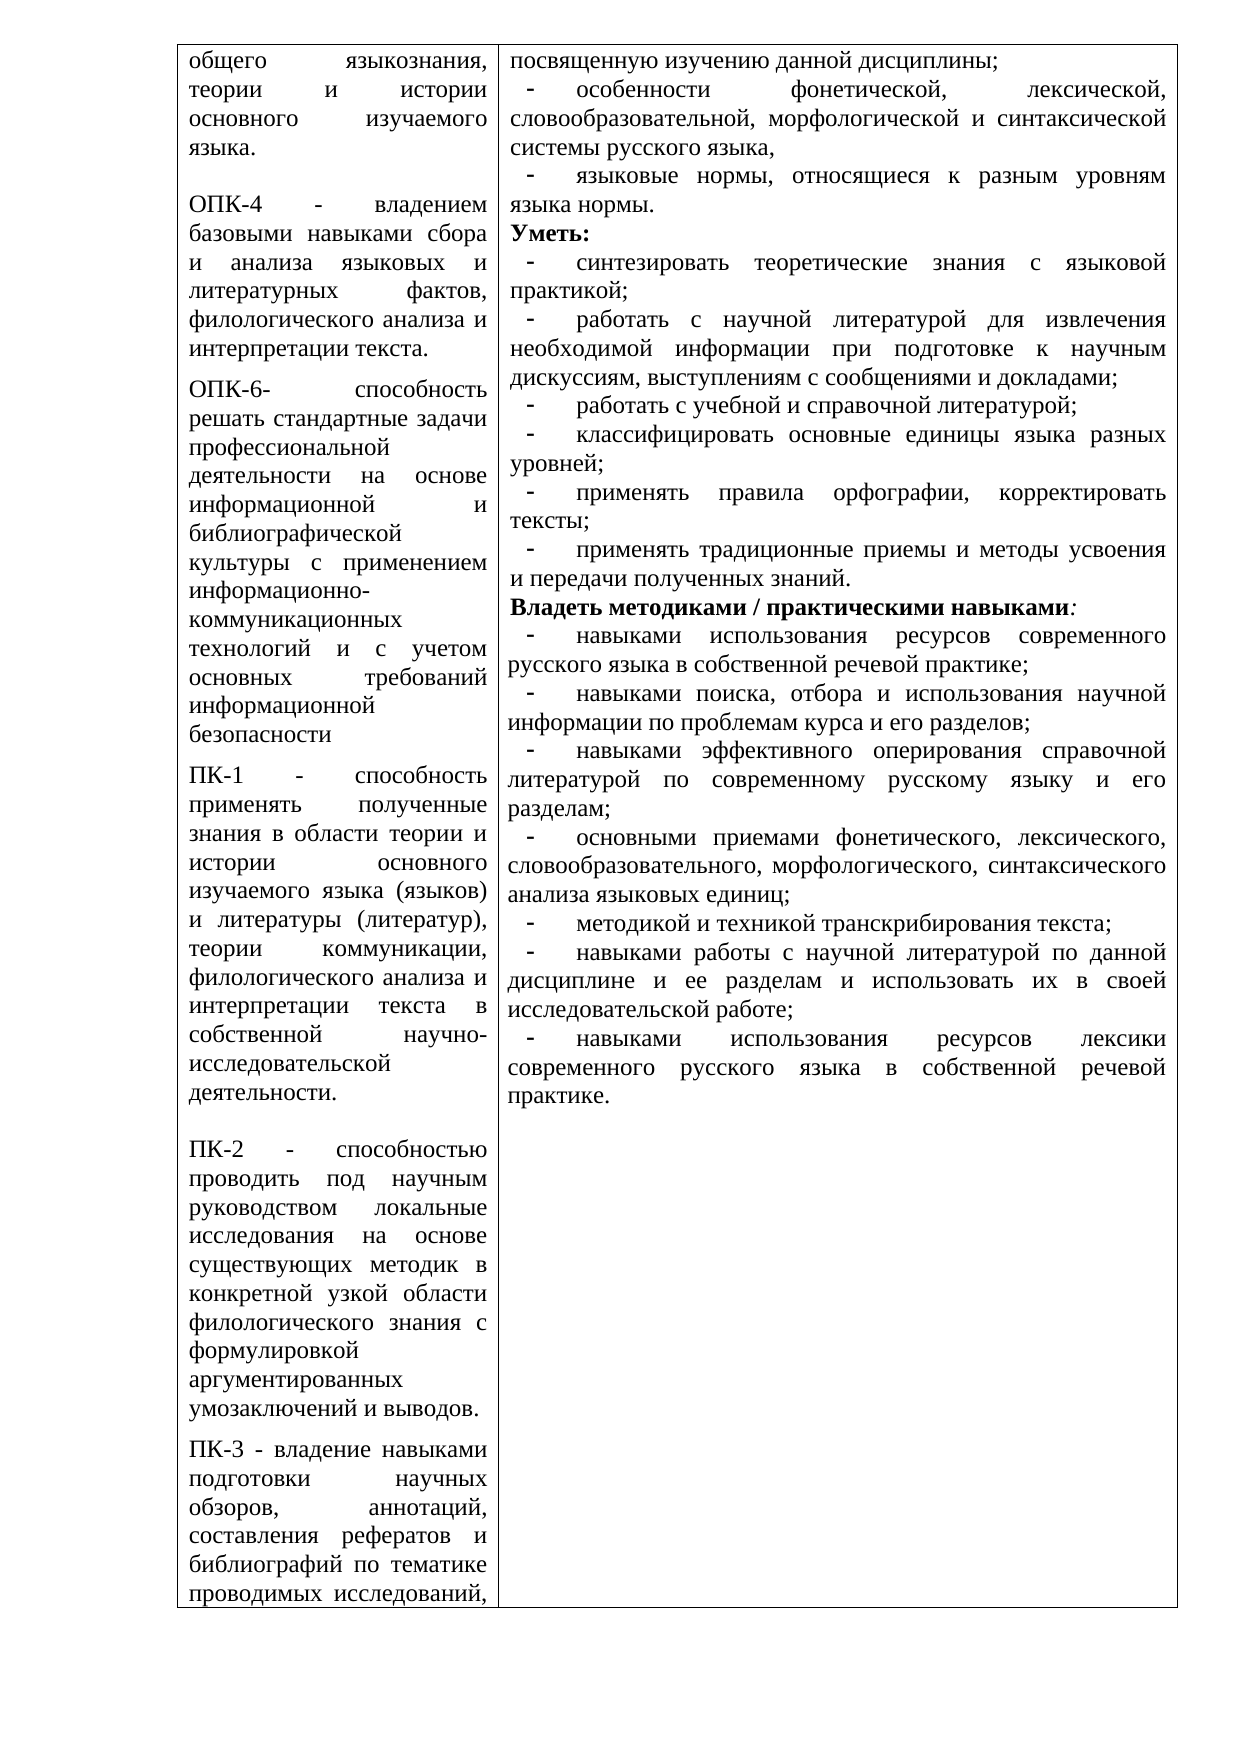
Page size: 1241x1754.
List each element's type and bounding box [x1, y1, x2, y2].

table_cell [499, 45, 1177, 1607]
table_cell [178, 45, 498, 1607]
